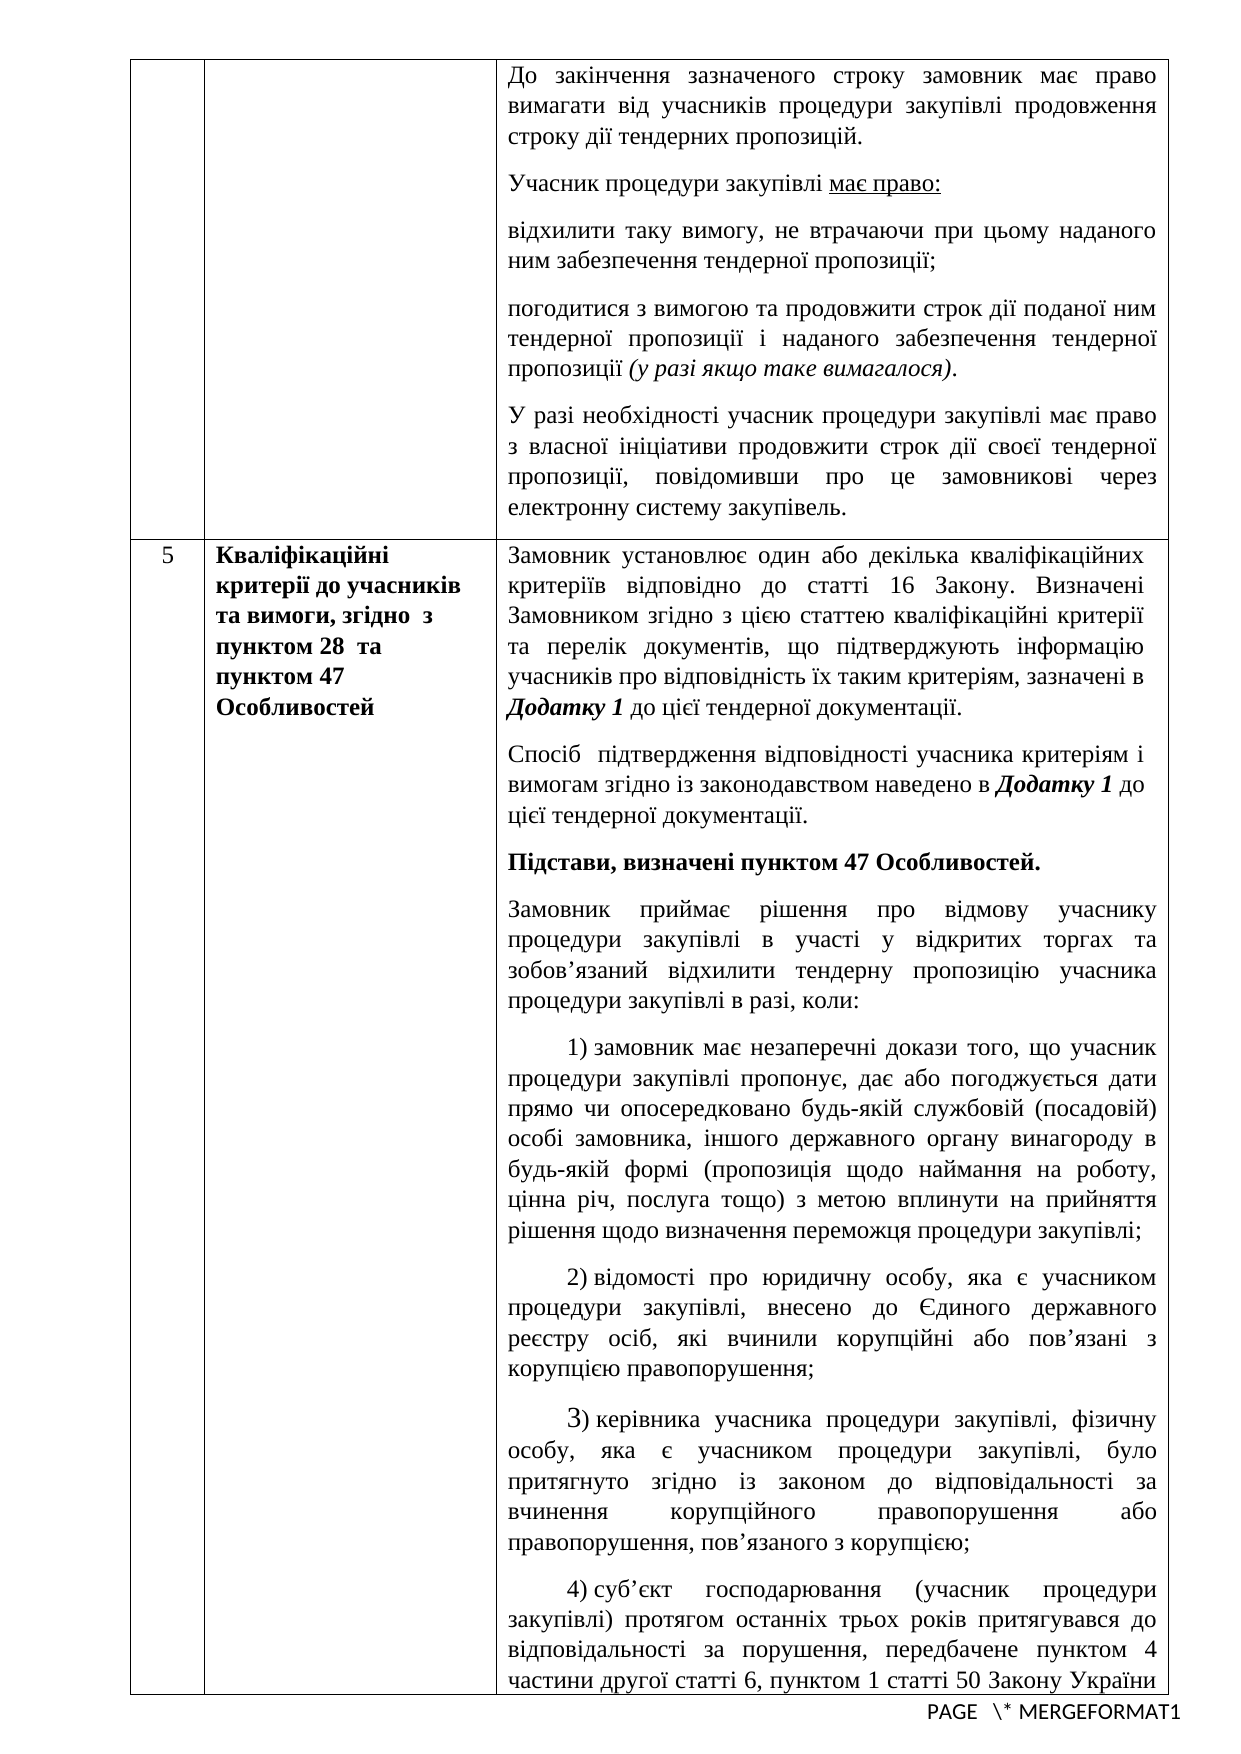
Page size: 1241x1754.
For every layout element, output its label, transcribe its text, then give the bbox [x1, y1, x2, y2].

table_cell 5 [131, 540, 204, 1694]
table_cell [497, 540, 1168, 1694]
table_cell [497, 60, 1168, 539]
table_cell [205, 540, 496, 1694]
table_cell 4 [131, 60, 204, 539]
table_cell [205, 60, 496, 539]
